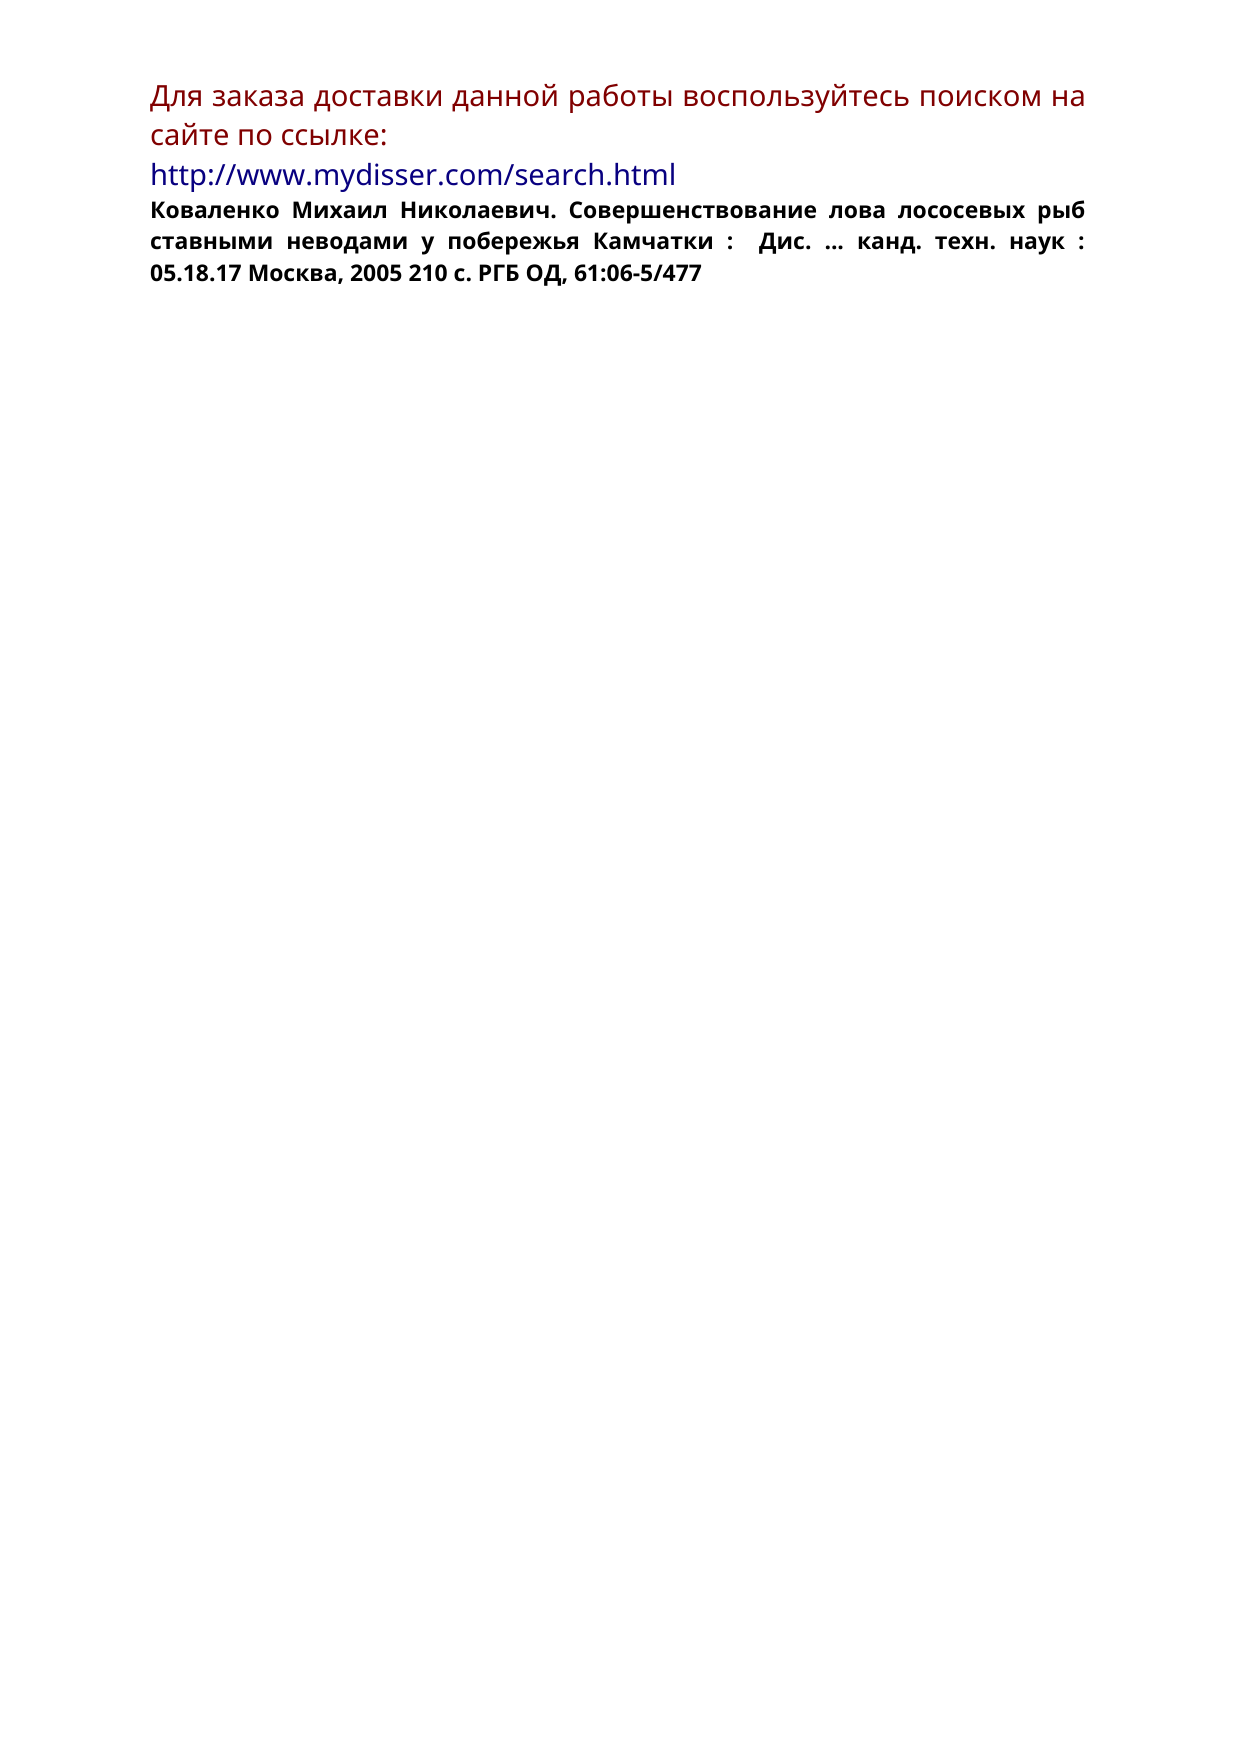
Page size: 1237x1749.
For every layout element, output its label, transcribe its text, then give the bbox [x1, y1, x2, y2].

text Коваленко Михаил Николаевич. Совершенствование лова лососевых рыб ставными неводами у побережья Камчатки : Дис. ... канд. техн. наук : 05.18.17 Москва, 2005 210 с. РГБ ОД, 61:06-5/477 [150, 194, 1086, 288]
